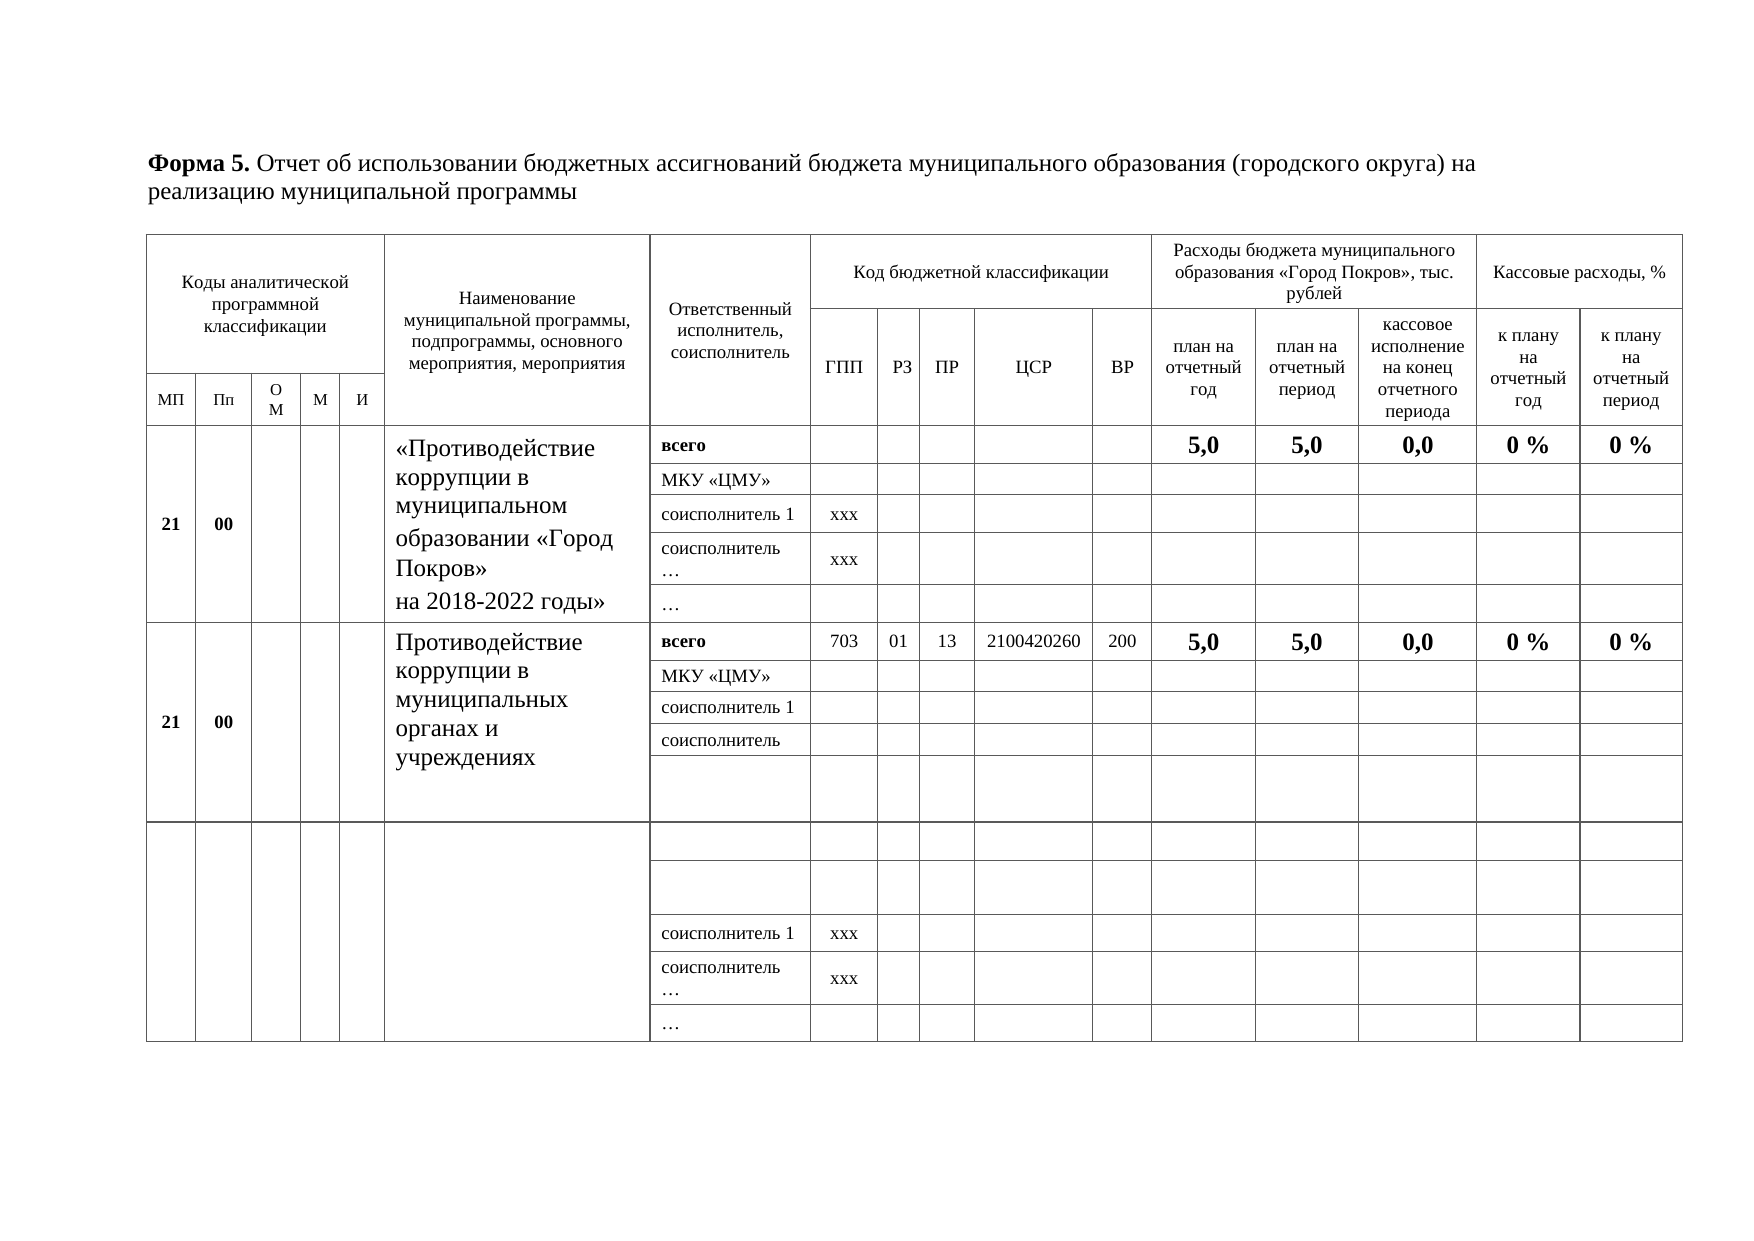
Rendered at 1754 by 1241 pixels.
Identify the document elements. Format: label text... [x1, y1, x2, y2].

table_cell [811, 1005, 877, 1041]
table_cell [651, 756, 810, 821]
table_cell [1359, 464, 1476, 494]
table_cell [920, 464, 974, 494]
table_cell [301, 426, 339, 622]
table_cell [1256, 756, 1358, 821]
table_cell 00 [196, 623, 251, 821]
table_cell [1477, 495, 1579, 532]
table_cell [1359, 724, 1476, 755]
table_cell … [651, 585, 810, 622]
table_cell [1477, 756, 1579, 821]
table_cell [878, 585, 919, 622]
table_cell [340, 623, 384, 821]
table_cell [1359, 533, 1476, 584]
table_cell [1477, 724, 1579, 755]
table_cell [340, 823, 384, 1041]
table_cell 21 [147, 426, 195, 622]
table_cell И [340, 374, 384, 425]
table_cell [1152, 952, 1255, 1004]
table_cell [920, 661, 974, 691]
table_cell всего [651, 623, 810, 660]
table_cell [1581, 464, 1682, 494]
table_cell [920, 952, 974, 1004]
table_cell «Противодействие коррупции в муниципальном образовании «Город Покров» на 2018-2022 годы» [385, 426, 649, 622]
table_cell [147, 823, 195, 1041]
table_cell [975, 661, 1092, 691]
table_cell [1477, 533, 1579, 584]
table_cell 0 % [1581, 623, 1682, 660]
table_cell [1152, 585, 1255, 622]
table_cell [1581, 915, 1682, 951]
table_cell [1359, 915, 1476, 951]
table_cell к плану на отчетный период [1581, 309, 1682, 425]
table_cell [1581, 1005, 1682, 1041]
table_cell к плану на отчетный год [1477, 309, 1579, 425]
table_cell [1359, 861, 1476, 914]
table_cell [920, 861, 974, 914]
table_cell [920, 1005, 974, 1041]
table_header Наименование муниципальной программы, подпрограммы, основного мероприятия, мероприятия [385, 235, 649, 425]
table_cell [1359, 756, 1476, 821]
table_cell [1359, 495, 1476, 532]
table_cell 0 % [1581, 426, 1682, 463]
table_cell [878, 495, 919, 532]
table_cell [878, 952, 919, 1004]
table_cell [1093, 861, 1151, 914]
table_cell [1581, 495, 1682, 532]
table_cell всего [651, 426, 810, 463]
table_cell [385, 823, 649, 1041]
table_cell [1256, 585, 1358, 622]
table_cell [1359, 585, 1476, 622]
table_cell [1581, 861, 1682, 914]
table_cell [811, 823, 877, 859]
table_cell МКУ «ЦМУ» [651, 464, 810, 494]
table_cell РЗ [878, 309, 919, 425]
table_cell [1581, 724, 1682, 755]
table_cell [1093, 915, 1151, 951]
table_cell 5,0 [1152, 623, 1255, 660]
table_cell ОМ [252, 374, 300, 425]
table_cell [920, 915, 974, 951]
table_cell [975, 861, 1092, 914]
table_cell кассовое исполнение на конец отчетного периода [1359, 309, 1476, 425]
table_cell МП [147, 374, 195, 425]
table_cell [1256, 692, 1358, 723]
table_cell [1359, 952, 1476, 1004]
table_cell [1581, 756, 1682, 821]
table_cell [1477, 861, 1579, 914]
table_cell [1256, 495, 1358, 532]
table_cell соисполнитель [651, 724, 810, 755]
table_cell соисполнитель 1 [651, 915, 810, 951]
table_cell [1093, 1005, 1151, 1041]
table_cell 00 [196, 426, 251, 622]
table_cell [252, 623, 300, 821]
table_cell соисполнитель … [651, 533, 810, 584]
table_cell [196, 823, 251, 1041]
table_cell [975, 585, 1092, 622]
table_cell [1152, 692, 1255, 723]
table_cell [1581, 661, 1682, 691]
table_cell соисполнитель 1 [651, 495, 810, 532]
table_cell [252, 426, 300, 622]
table_cell [1093, 495, 1151, 532]
table_cell план на отчетный период [1256, 309, 1358, 425]
table_cell [811, 724, 877, 755]
table_cell [301, 623, 339, 821]
table_cell [1152, 915, 1255, 951]
table_cell [1477, 661, 1579, 691]
text Форма 5. Отчет об использовании бюджетных ассигнований бюджета муниципального образования (городского округа) на реализацию муниципальной программы [148, 148, 1606, 205]
table_cell [920, 724, 974, 755]
table_cell [878, 861, 919, 914]
table_cell [920, 823, 974, 859]
table_cell соисполнитель 1 [651, 692, 810, 723]
table_cell [920, 585, 974, 622]
table_cell [1359, 823, 1476, 859]
table_cell [975, 692, 1092, 723]
table_cell [1256, 533, 1358, 584]
table_cell [1359, 1005, 1476, 1041]
table_cell [878, 823, 919, 859]
table_cell [1152, 495, 1255, 532]
table_cell [1152, 464, 1255, 494]
table_cell [878, 533, 919, 584]
table_cell [811, 585, 877, 622]
table_cell соисполнитель … [651, 952, 810, 1004]
table_cell [878, 692, 919, 723]
table_cell [1093, 464, 1151, 494]
table_cell [1093, 952, 1151, 1004]
table_cell Пп [196, 374, 251, 425]
table_cell [1093, 661, 1151, 691]
table_cell 5,0 [1152, 426, 1255, 463]
table_cell [1256, 724, 1358, 755]
table_cell [920, 426, 974, 463]
table_cell [920, 533, 974, 584]
table_cell [1152, 823, 1255, 859]
table_cell [1256, 861, 1358, 914]
table_cell [811, 426, 877, 463]
table_cell 0 % [1477, 623, 1579, 660]
table_cell [1152, 661, 1255, 691]
table_cell [1581, 692, 1682, 723]
table_header Коды аналитической программной классификации [147, 235, 384, 373]
table_header Ответственный исполнитель, соисполнитель [651, 235, 810, 425]
table_cell [920, 495, 974, 532]
table_cell 0 % [1477, 426, 1579, 463]
table_cell [811, 661, 877, 691]
table_cell [1152, 756, 1255, 821]
table_cell [975, 724, 1092, 755]
table_cell 0,0 [1359, 623, 1476, 660]
table_cell [1477, 915, 1579, 951]
table_cell [975, 823, 1092, 859]
table_cell [252, 823, 300, 1041]
table_cell [1359, 692, 1476, 723]
table_cell [975, 915, 1092, 951]
table_cell [1152, 724, 1255, 755]
table_cell 21 [147, 623, 195, 821]
table_cell [651, 823, 810, 859]
table_cell [1256, 1005, 1358, 1041]
table_cell [975, 1005, 1092, 1041]
table_header Код бюджетной классификации [811, 235, 1151, 308]
table_cell ГПП [811, 309, 877, 425]
table_cell [1093, 692, 1151, 723]
table_cell … [651, 1005, 810, 1041]
table_cell [1256, 915, 1358, 951]
table_cell [1152, 533, 1255, 584]
table_cell [1152, 1005, 1255, 1041]
table_cell [1093, 533, 1151, 584]
table_cell [1477, 952, 1579, 1004]
table_cell 01 [878, 623, 919, 660]
table_cell ххх [811, 533, 877, 584]
table_cell [1477, 1005, 1579, 1041]
table_cell [1093, 823, 1151, 859]
table_cell ВР [1093, 309, 1151, 425]
table_cell [1581, 952, 1682, 1004]
table_cell [651, 861, 810, 914]
table_cell [878, 426, 919, 463]
table_cell [811, 861, 877, 914]
table_cell ххх [811, 952, 877, 1004]
table_cell [1152, 861, 1255, 914]
table_cell [878, 915, 919, 951]
table_cell [1093, 724, 1151, 755]
table_cell [975, 426, 1092, 463]
table_cell [811, 464, 877, 494]
table_cell [1256, 823, 1358, 859]
table_cell 5,0 [1256, 426, 1358, 463]
table_cell [1359, 661, 1476, 691]
table_cell [975, 756, 1092, 821]
table_cell МКУ «ЦМУ» [651, 661, 810, 691]
table_cell [1477, 464, 1579, 494]
table_cell [975, 533, 1092, 584]
table_cell [1256, 952, 1358, 1004]
table_cell 200 [1093, 623, 1151, 660]
table_cell [301, 823, 339, 1041]
table_cell ЦСР [975, 309, 1092, 425]
table_cell ххх [811, 915, 877, 951]
table_cell [1256, 464, 1358, 494]
table_cell ххх [811, 495, 877, 532]
table_cell 13 [920, 623, 974, 660]
table_cell [975, 952, 1092, 1004]
table_cell [1581, 585, 1682, 622]
table_cell [878, 661, 919, 691]
table_cell М [301, 374, 339, 425]
table_cell [1093, 756, 1151, 821]
table_cell [811, 756, 877, 821]
table_cell [1477, 692, 1579, 723]
table_cell 703 [811, 623, 877, 660]
table_cell [340, 426, 384, 622]
table_cell [975, 464, 1092, 494]
table_cell [878, 756, 919, 821]
table_cell [1477, 585, 1579, 622]
table_cell [920, 756, 974, 821]
table_cell [878, 724, 919, 755]
table_cell [1256, 661, 1358, 691]
table_cell 0,0 [1359, 426, 1476, 463]
table_cell [1581, 823, 1682, 859]
table_cell [1477, 823, 1579, 859]
table_cell 2100420260 [975, 623, 1092, 660]
table_header Расходы бюджета муниципального образования «Город Покров», тыс. рублей [1152, 235, 1476, 308]
table_cell [878, 1005, 919, 1041]
table_cell ПР [920, 309, 974, 425]
table_cell Противодействие коррупции в муниципальных органах и учреждениях [385, 623, 649, 821]
table_cell [1093, 585, 1151, 622]
table_cell [878, 464, 919, 494]
table_cell [1581, 533, 1682, 584]
table_cell 5,0 [1256, 623, 1358, 660]
table_cell план на отчетный год [1152, 309, 1255, 425]
table_cell [1093, 426, 1151, 463]
table_header Кассовые расходы, % [1477, 235, 1682, 308]
table_cell [811, 692, 877, 723]
table_cell [975, 495, 1092, 532]
table_cell [920, 692, 974, 723]
